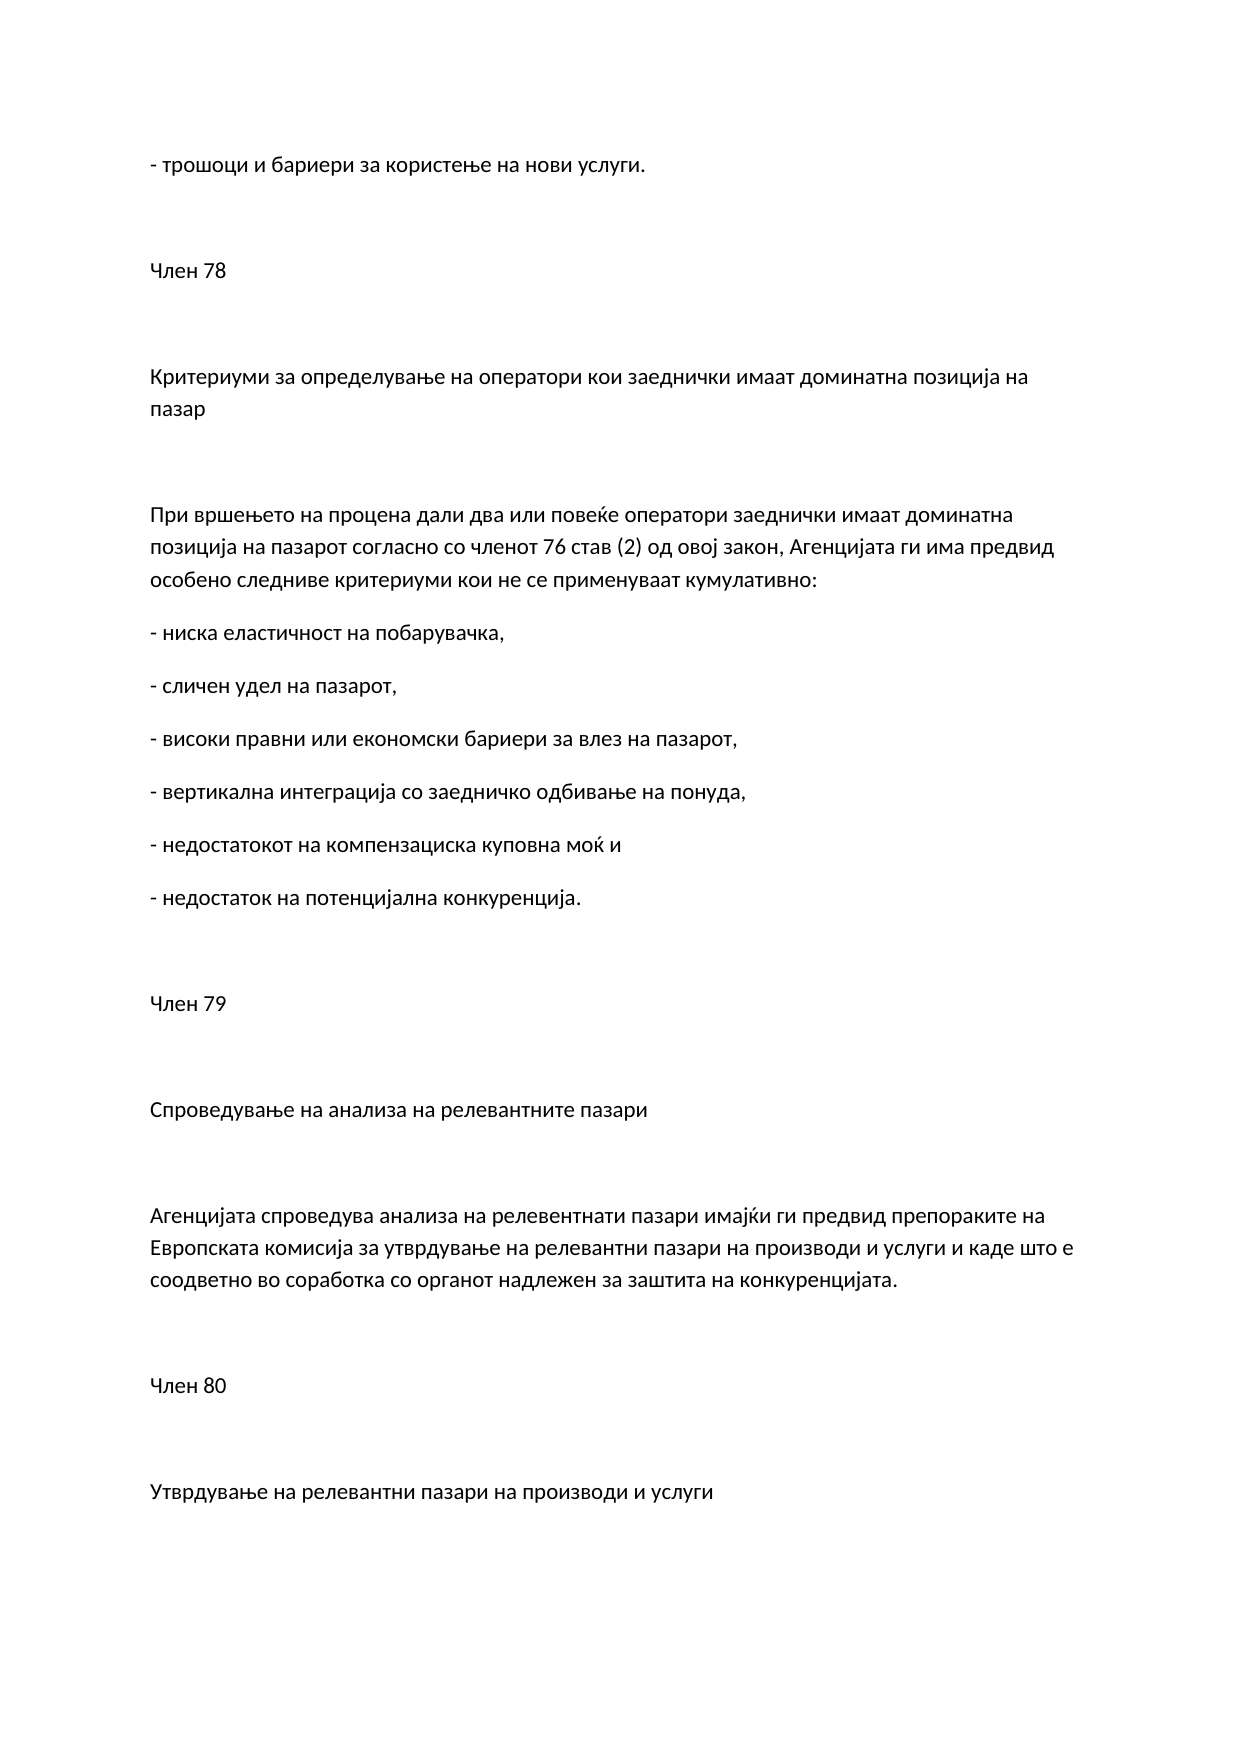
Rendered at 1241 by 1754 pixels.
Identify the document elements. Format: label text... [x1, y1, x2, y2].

text - недостаток на потенцијална конкуренција. [150, 883, 1090, 911]
text - трошоци и бариери за користење на нови услуги. [150, 150, 1090, 178]
text - ниска еластичност на побарувачка, [150, 618, 1090, 646]
text Агенцијата спроведува анализа на релевентнати пазари имајќи ги предвид препораките на Европската комисија за утврдување на релевантни пазари на производи и услуги и каде што е соодветно во соработка со органот надлежен за заштита на конкуренцијата. [150, 1201, 1090, 1293]
text - високи правни или економски бариери за влез на пазарот, [150, 724, 1090, 752]
text Утврдување на релевантни пазари на производи и услуги [150, 1477, 1090, 1505]
text Член 78 [150, 256, 1090, 284]
text - вертикална интеграција со заедничко одбивање на понуда, [150, 777, 1090, 805]
text Спроведување на анализа на релевантните пазари [150, 1095, 1090, 1123]
text - сличен удел на пазарот, [150, 671, 1090, 699]
text - недостатокот на компензациска куповна моќ и [150, 830, 1090, 858]
text Критериуми за определување на оператори кои заеднички имаат доминатна позиција на пазар [150, 362, 1090, 422]
text При вршењето на процена дали два или повеќе оператори заеднички имаат доминатна позиција на пазарот согласно со членот 76 став (2) од овој закон, Агенцијата ги има предвид особено следниве критериуми кои не се применуваат кумулативно: [150, 500, 1090, 593]
text Член 79 [150, 989, 1090, 1017]
text Член 80 [150, 1371, 1090, 1399]
